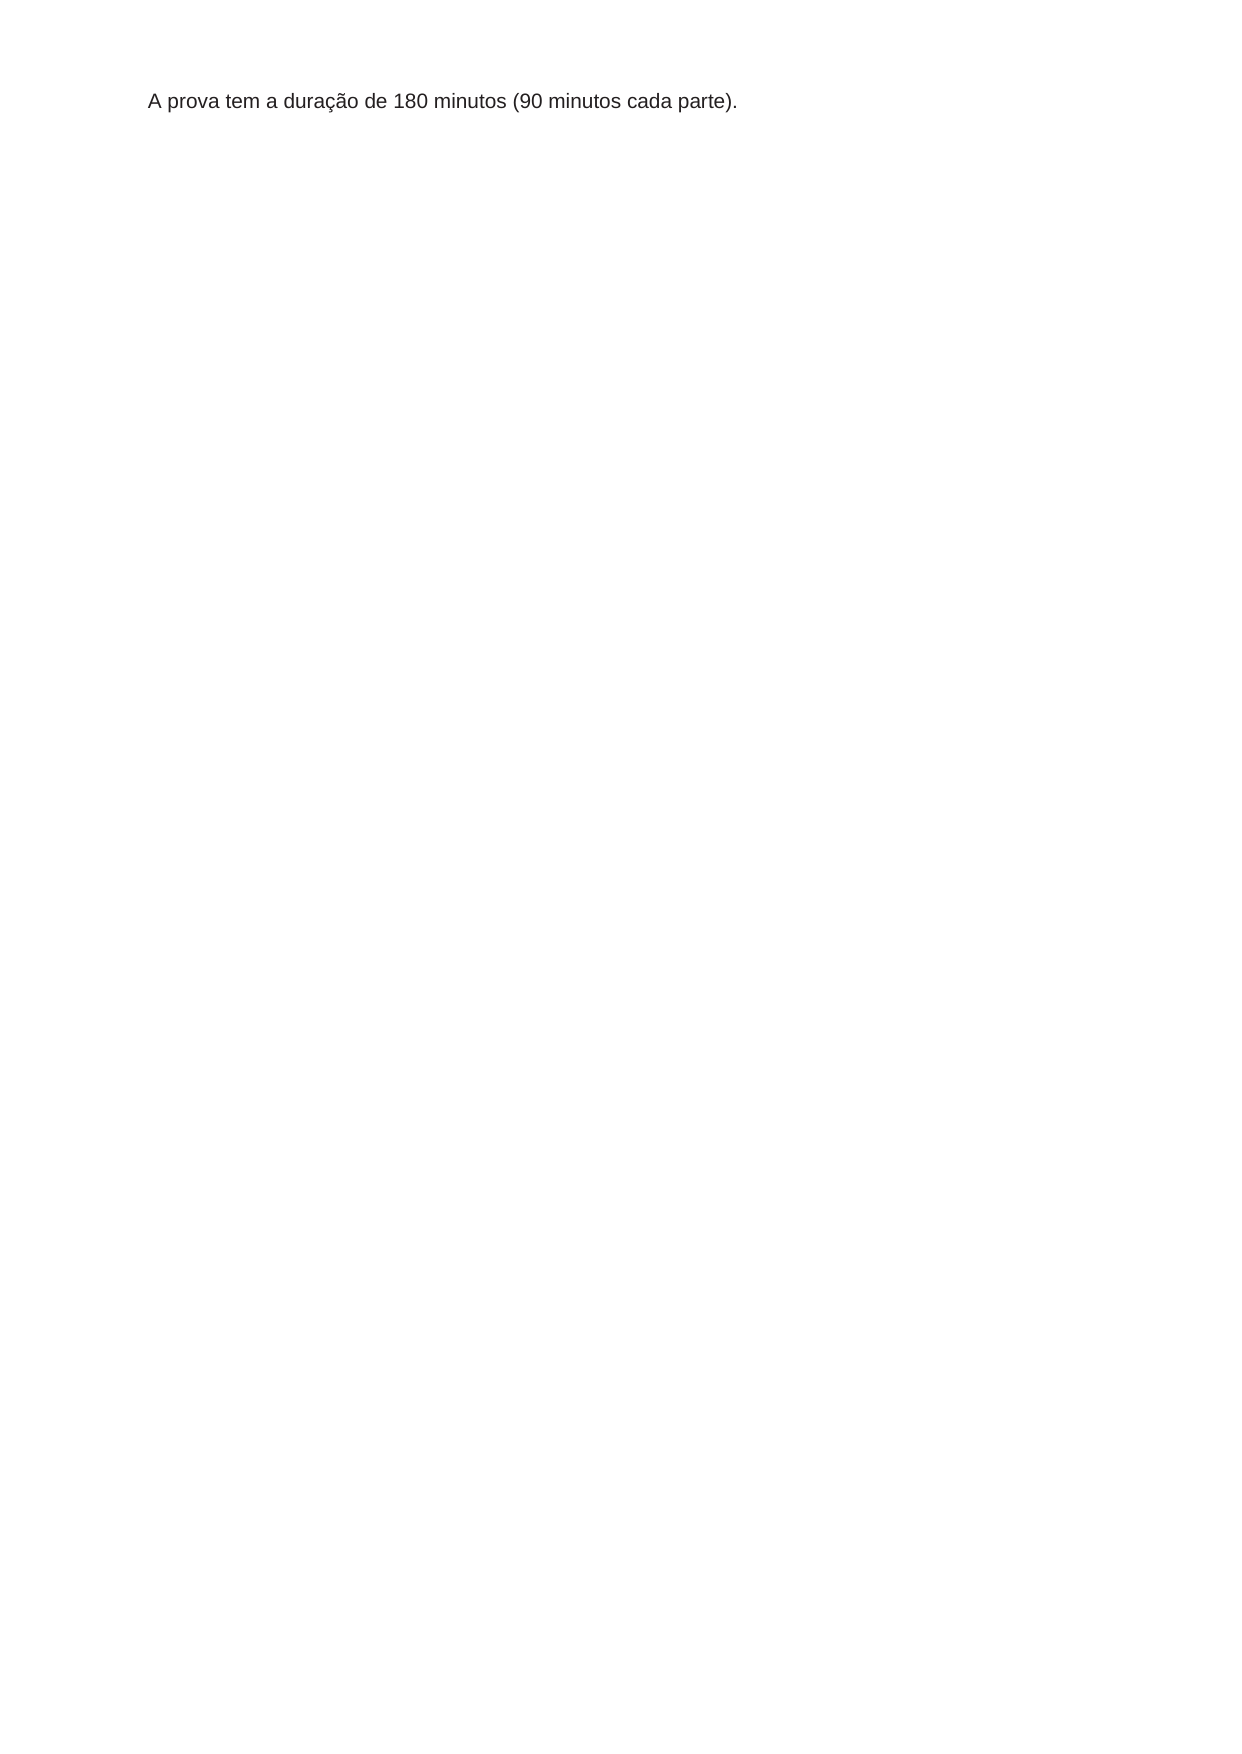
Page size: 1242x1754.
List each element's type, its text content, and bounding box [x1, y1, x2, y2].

text A prova tem a duração de 180 minutos (90 minutos cada parte). [148, 89, 1096, 113]
